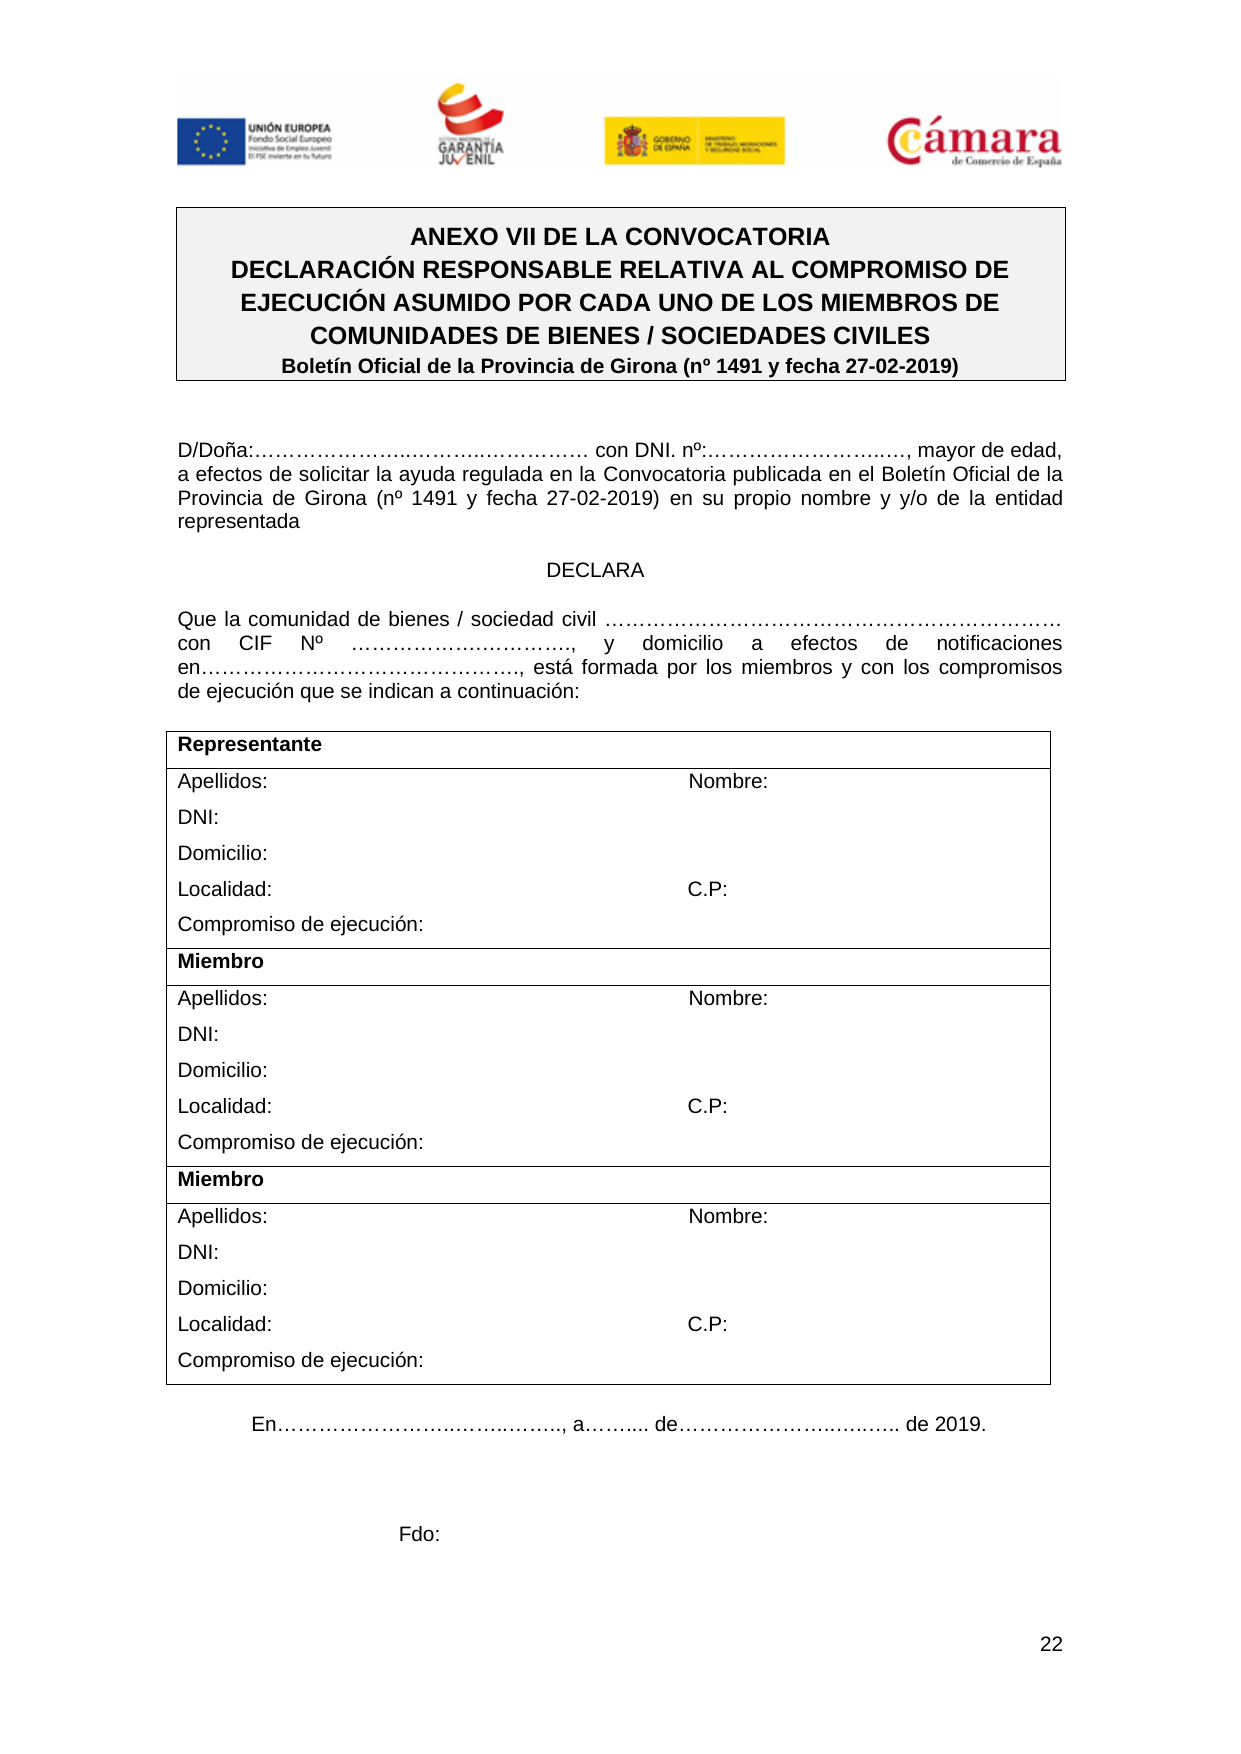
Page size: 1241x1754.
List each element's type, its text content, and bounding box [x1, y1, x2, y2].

table_cell Apellidos: Nombre: DNI: Domicilio: Localidad: C.P: Compromiso de ejecución: [167, 986, 1050, 1166]
text DECLARACIÓN RESPONSABLE RELATIVA AL COMPROMISO DE EJECUCIÓN ASUMIDO POR CADA UNO DE LOS MIEMBROS DE COMUNIDADES DE BIENES / SOCIEDADES CIVILES [177, 239, 1065, 339]
text ANEXO VII DE LA CONVOCATORIA [177, 208, 1065, 239]
table_cell Apellidos: Nombre: DNI: Domicilio: Localidad: C.P: Compromiso de ejecución: [167, 1204, 1050, 1384]
text Boletín Oficial de la Provincia de Girona (nº 1491 y fecha 27-02-2019) [177, 339, 1065, 380]
text DECLARA [177, 558, 1063, 582]
table_cell Miembro [167, 1167, 1050, 1203]
text Que la comunidad de bienes / sociedad civil ………………………………………………………… con CIF Nº ……………….…………., y domicilio a efectos de notificaciones en………………………………………., está formada por los miembros y con los compromisos de ejecución que se indican a continuación: [177, 607, 1063, 703]
text D/Doña:…………………..………..…………… con DNI. nº:……………………..…, mayor de edad, a efectos de solicitar la ayuda regulada en la Convocatoria publicada en el Boletín Oficial de la Provincia de Girona (nº 1491 y fecha 27-02-2019) en su propio nombre y y/o de la entidad representada [177, 437, 1063, 533]
text Fdo: [325, 1522, 1063, 1546]
table_cell Apellidos: Nombre: DNI: Domicilio: Localidad: C.P: Compromiso de ejecución: [167, 769, 1050, 948]
table_cell Miembro [167, 949, 1050, 985]
table_header Representante [167, 732, 1050, 767]
text En……………………..……..…….., a…….... de…………………..…..….. de 2019. [177, 1412, 1063, 1436]
picture [177, 73, 1062, 207]
